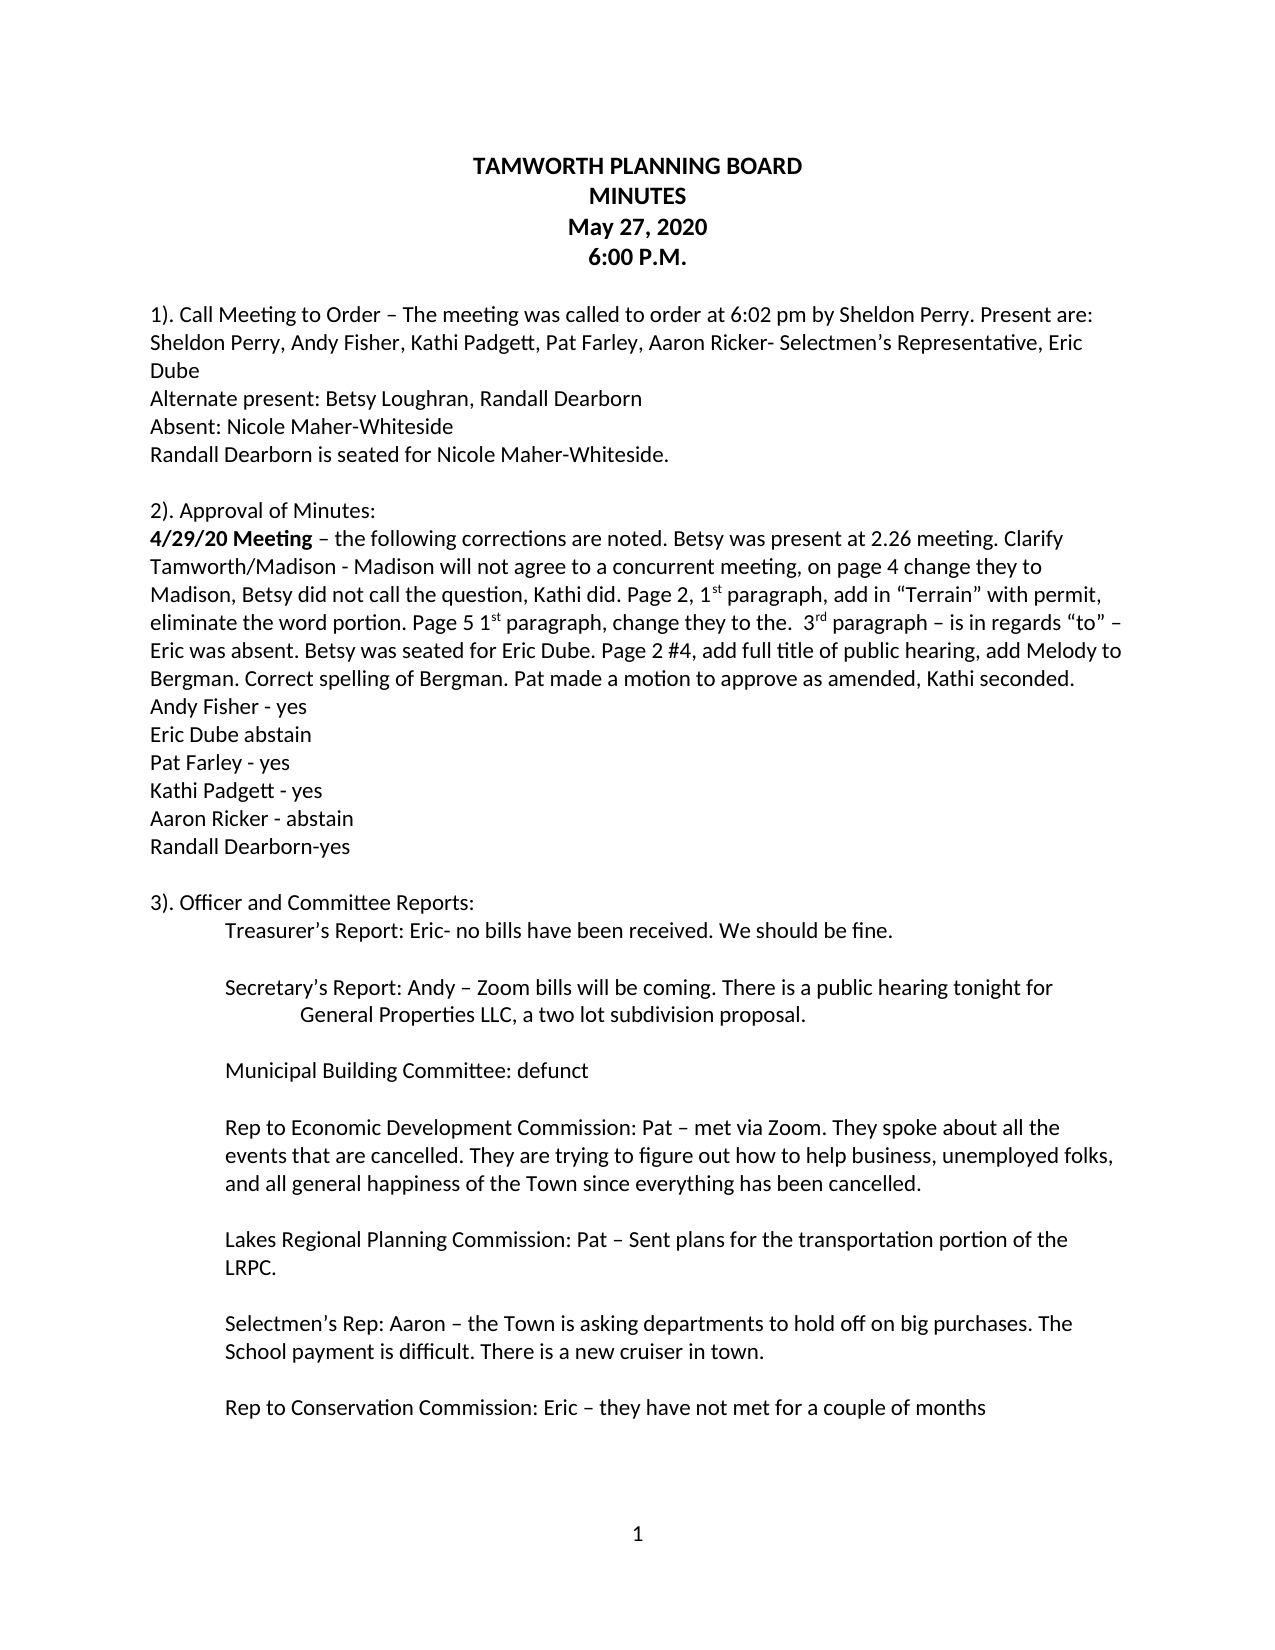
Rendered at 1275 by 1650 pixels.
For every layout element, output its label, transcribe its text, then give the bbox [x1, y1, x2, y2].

text 6:00 P.M. [150, 242, 1125, 272]
text Rep to Conservation Commission: Eric – they have not met for a couple of months [150, 1393, 1125, 1421]
text Pat Farley - yes [150, 748, 1125, 776]
text Alternate present: Betsy Loughran, Randall Dearborn [150, 384, 1125, 412]
text Andy Fisher - yes [150, 692, 1125, 720]
text 2). Approval of Minutes: [150, 496, 1125, 524]
text Randall Dearborn-yes [150, 832, 1125, 861]
text Selectmen’s Rep: Aaron – the Town is asking departments to hold off on big purchases. The School payment is difficult. There is a new cruiser in town. [225, 1309, 1125, 1365]
text MINUTES [150, 181, 1125, 211]
text Secretary’s Report: Andy – Zoom bills will be coming. There is a public hearing tonight for [150, 973, 1125, 1001]
text May 27, 2020 [150, 211, 1125, 242]
text Rep to Economic Development Commission: Pat – met via Zoom. They spoke about all the events that are cancelled. They are trying to figure out how to help business, unemployed folks, and all general happiness of the Town since everything has been cancelled. [225, 1113, 1125, 1197]
text 4/29/20 Meeting – the following corrections are noted. Betsy was present at 2.26 meeting. Clarify Tamworth/Madison - Madison will not agree to a concurrent meeting, on page 4 change they to Madison, Betsy did not call the question, Kathi did. Page 2, 1st paragraph, add in “Terrain” with permit, eliminate the word portion. Page 5 1st paragraph, change they to the. 3rd paragraph – is in regards “to” – Eric was absent. Betsy was seated for Eric Dube. Page 2 #4, add full title of public hearing, add Melody to Bergman. Correct spelling of Bergman. Pat made a motion to approve as amended, Kathi seconded. [150, 524, 1125, 692]
text 1). Call Meeting to Order – The meeting was called to order at 6:02 pm by Sheldon Perry. Present are: Sheldon Perry, Andy Fisher, Kathi Padgett, Pat Farley, Aaron Ricker- Selectmen’s Representative, Eric Dube [150, 300, 1125, 384]
text Aaron Ricker - abstain [150, 804, 1125, 832]
text TAMWORTH PLANNING BOARD [150, 150, 1125, 181]
text Treasurer’s Report: Eric- no bills have been received. We should be fine. [150, 917, 1125, 944]
text Municipal Building Committee: defunct [150, 1057, 1125, 1085]
text General Properties LLC, a two lot subdivision proposal. [150, 1001, 1125, 1029]
text 3). Officer and Committee Reports: [150, 888, 1125, 917]
text Kathi Padgett - yes [150, 776, 1125, 804]
text Eric Dube abstain [150, 720, 1125, 748]
text Lakes Regional Planning Commission: Pat – Sent plans for the transportation portion of the LRPC. [225, 1225, 1125, 1281]
text Absent: Nicole Maher-Whiteside [150, 412, 1125, 440]
text Randall Dearborn is seated for Nicole Maher-Whiteside. [150, 440, 1125, 468]
